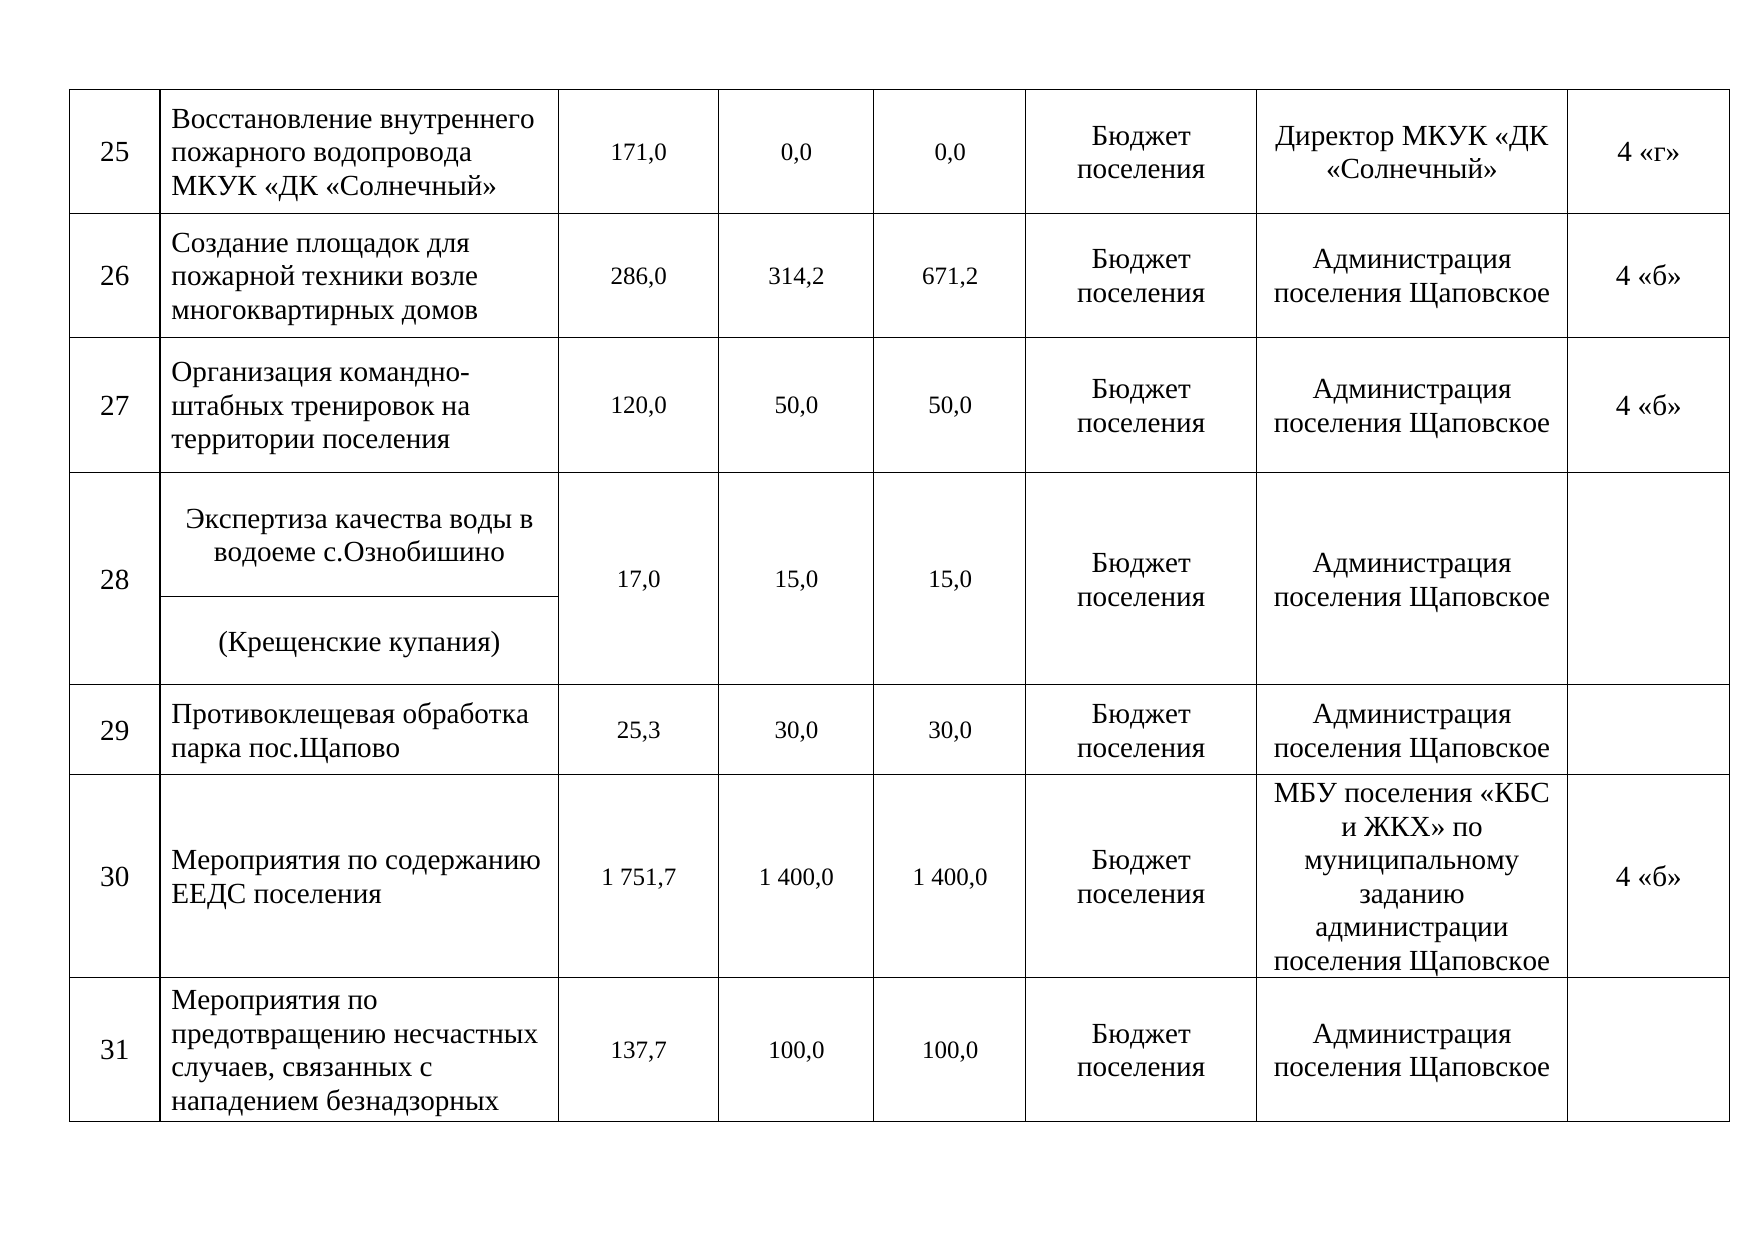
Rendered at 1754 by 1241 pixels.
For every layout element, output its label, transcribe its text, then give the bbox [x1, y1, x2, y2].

table_cell 4 «б» [1568, 775, 1729, 977]
table_cell Бюджет поселения [1026, 685, 1256, 774]
table_cell 1 751,7 [559, 775, 718, 977]
table_cell Бюджет поселения [1026, 473, 1256, 684]
table_cell 30 [70, 775, 159, 977]
table_cell 171,0 [559, 90, 718, 213]
table_cell Бюджет поселения [1026, 214, 1256, 337]
table_cell Мероприятия по содержанию ЕЕДС поселения [161, 775, 558, 977]
table_cell 1 400,0 [874, 775, 1025, 977]
table_cell 1 400,0 [719, 775, 873, 977]
table_cell 137,7 [559, 978, 718, 1121]
table_cell 4 «б» [1568, 338, 1729, 472]
table_cell 0,0 [874, 90, 1025, 213]
table_cell 28 [70, 473, 159, 684]
table_cell 17,0 [559, 473, 718, 684]
table_cell Директор МКУК «ДК «Солнечный» [1257, 90, 1567, 213]
table_cell Администрация поселения Щаповское [1257, 685, 1567, 774]
table_cell 31 [70, 978, 159, 1121]
table_cell 100,0 [719, 978, 873, 1121]
table_cell Бюджет поселения [1026, 90, 1256, 213]
table_cell Бюджет поселения [1026, 338, 1256, 472]
table_cell 4 «б» [1568, 214, 1729, 337]
table_cell 4 «г» [1568, 90, 1729, 213]
table_cell Противоклещевая обработка парка пос.Щапово [161, 685, 558, 774]
table_cell 50,0 [719, 338, 873, 472]
table_cell 671,2 [874, 214, 1025, 337]
table_cell 26 [70, 214, 159, 337]
table_cell 29 [70, 685, 159, 774]
table_cell 314,2 [719, 214, 873, 337]
table_cell Бюджет поселения [1026, 978, 1256, 1121]
table_cell 286,0 [559, 214, 718, 337]
table_cell Организация командно-штабных тренировок на территории поселения [161, 338, 558, 472]
table_cell 120,0 [559, 338, 718, 472]
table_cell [1257, 978, 1567, 1121]
table_cell Восстановление внутреннего пожарного водопровода МКУК «ДК «Солнечный» [161, 90, 558, 213]
table_cell Администрация поселения Щаповское [1257, 214, 1567, 337]
table_cell [1568, 978, 1729, 1121]
table_cell Администрация поселения Щаповское [1257, 338, 1567, 472]
table_cell 25,3 [559, 685, 718, 774]
table_cell Создание площадок для пожарной техники возле многоквартирных домов [161, 214, 558, 337]
table_cell 25 [70, 90, 159, 213]
table_cell Бюджет поселения [1026, 775, 1256, 977]
table_cell Экспертиза качества воды в водоеме с.Ознобишино [161, 473, 558, 596]
table_cell 15,0 [874, 473, 1025, 684]
table_cell 100,0 [874, 978, 1025, 1121]
table_cell (Крещенские купания) [161, 597, 558, 684]
table_cell 30,0 [719, 685, 873, 774]
table_cell 27 [70, 338, 159, 472]
table_cell 30,0 [874, 685, 1025, 774]
table_cell 0,0 [719, 90, 873, 213]
table_cell 15,0 [719, 473, 873, 684]
table_cell МБУ поселения «КБС и ЖКХ» по муниципальному заданию администрации поселения Щаповское [1257, 775, 1567, 977]
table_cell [161, 978, 558, 1121]
table_cell [1568, 473, 1729, 684]
table_cell Администрация поселения Щаповское [1257, 473, 1567, 684]
table_cell [1568, 685, 1729, 774]
table_cell 50,0 [874, 338, 1025, 472]
